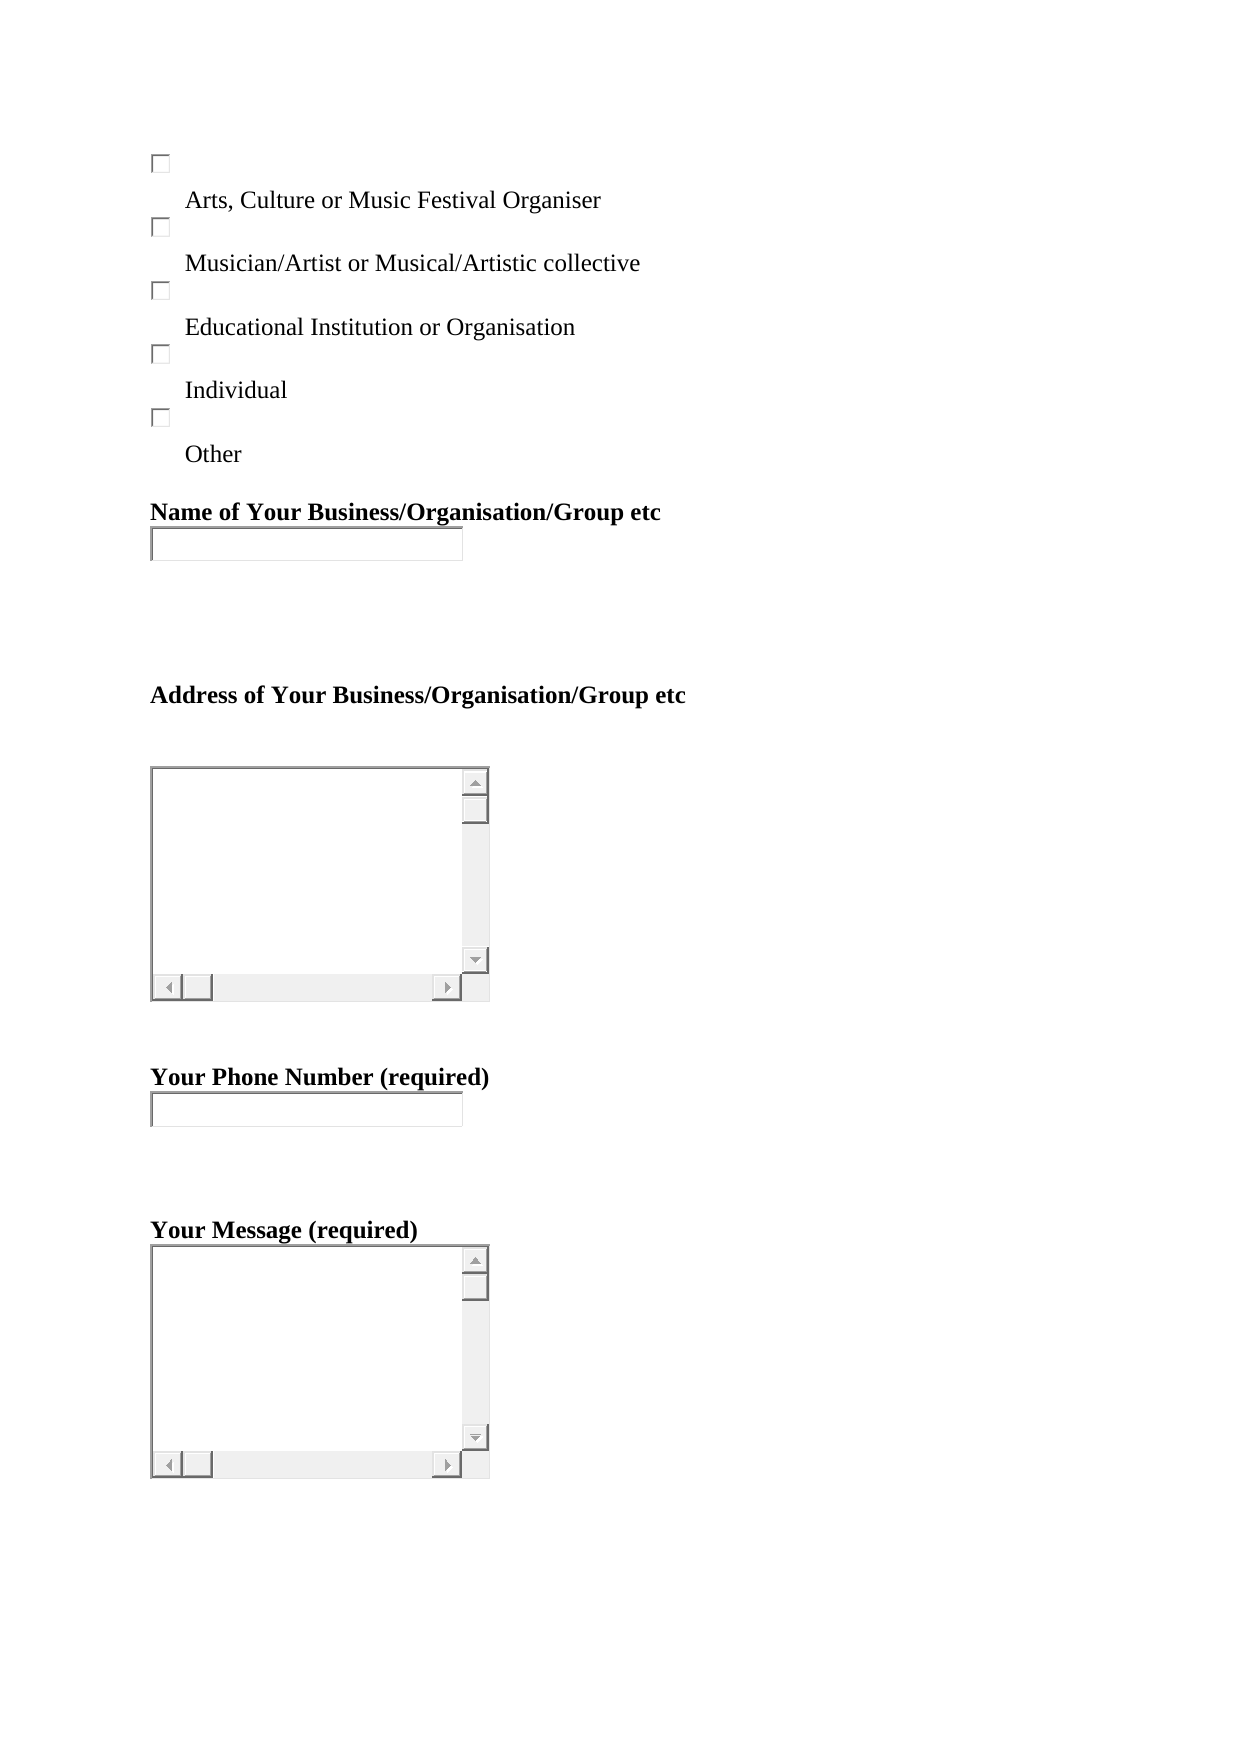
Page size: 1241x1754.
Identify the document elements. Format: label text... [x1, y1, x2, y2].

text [150, 150, 1090, 468]
text Address of Your Business/Organisation/Group etc [150, 680, 1090, 708]
text Name of Your Business/Organisation/Group etc [150, 497, 1090, 593]
text Your Phone Number (required) [150, 1062, 1090, 1186]
text Your Message (required) [150, 1215, 1090, 1511]
